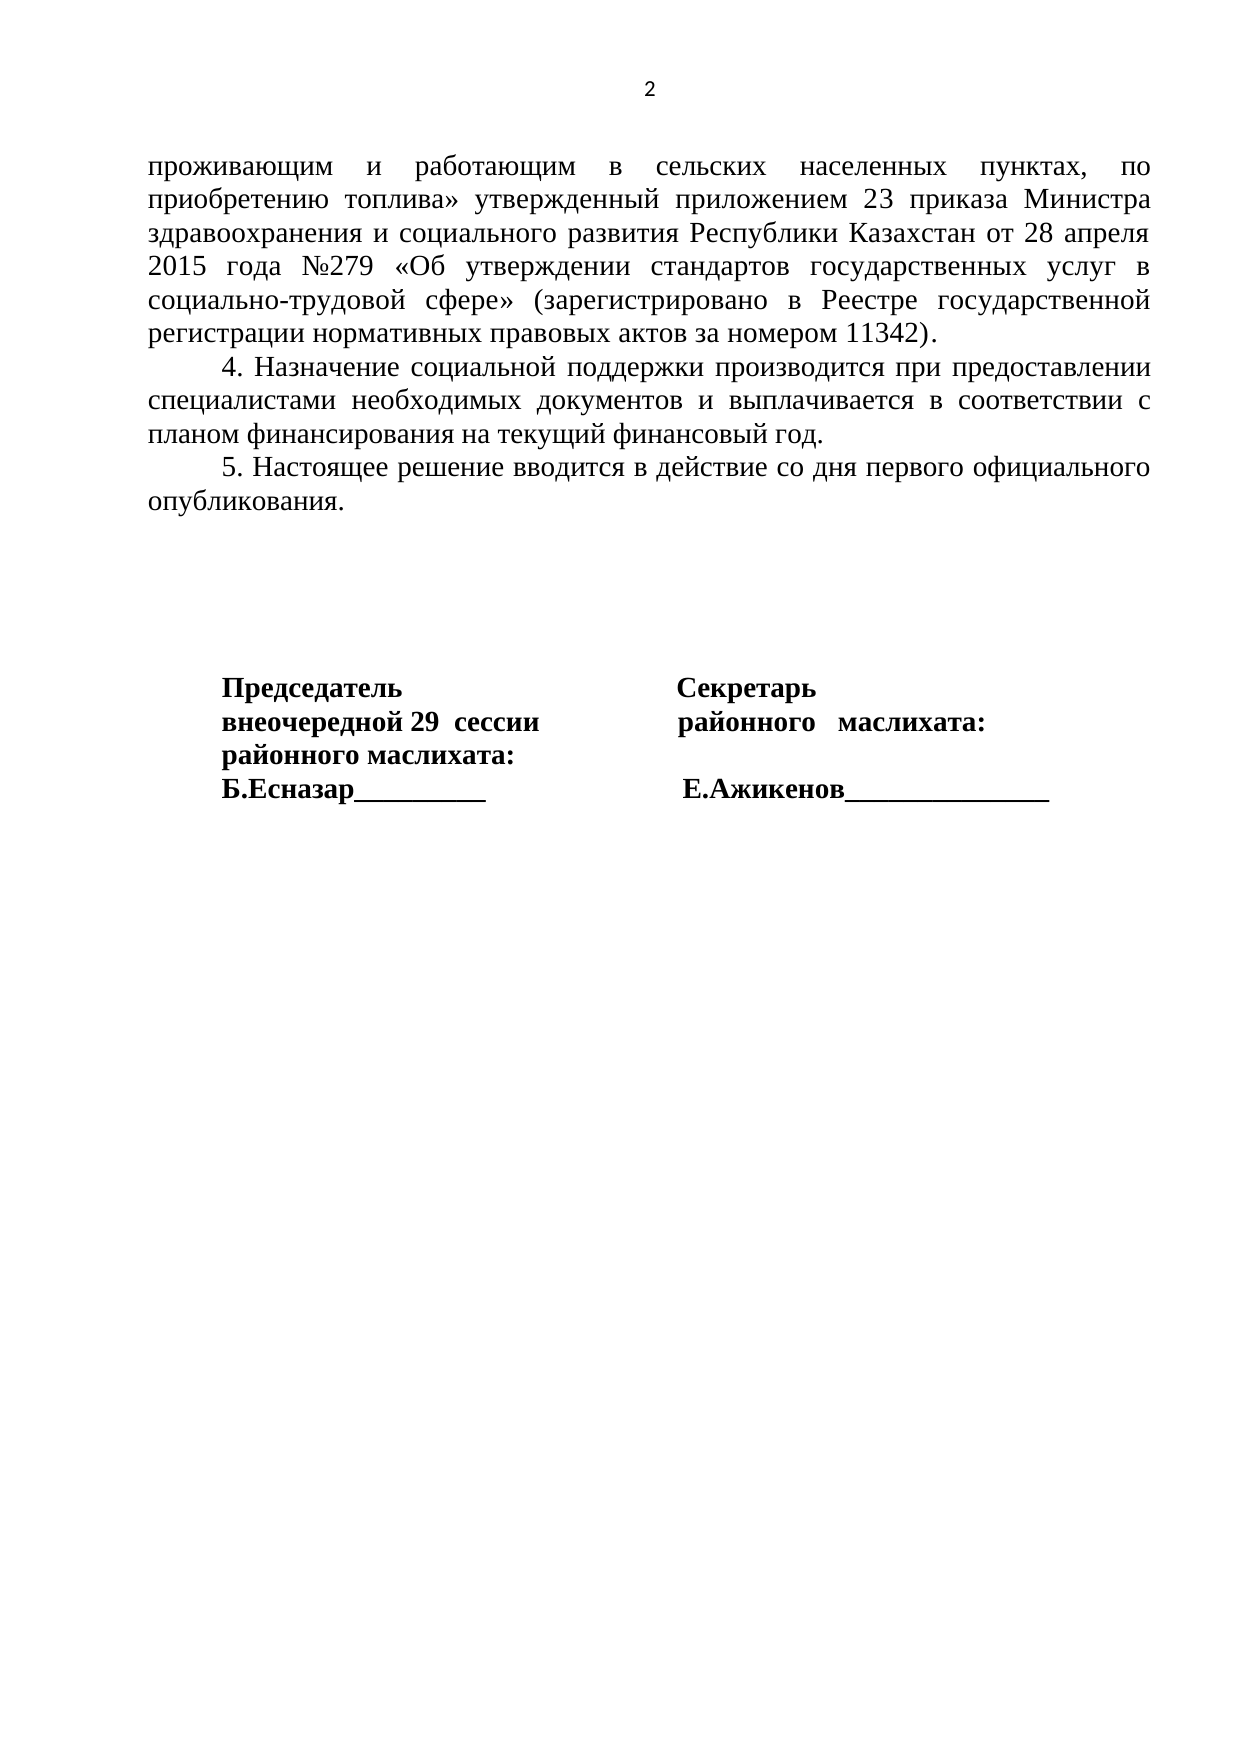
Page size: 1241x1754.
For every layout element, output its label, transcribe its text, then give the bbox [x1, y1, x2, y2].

text внеочередной 29 сессии районного маслихата: [148, 704, 1152, 737]
text районного маслихата: [148, 737, 1152, 771]
text Председатель Секретарь [148, 670, 1152, 704]
text 4. Назначение социальной поддержки производится при предоставлении специалистами необходимых документов и выплачивается в соответствии с планом финансирования на текущий финансовый год. [148, 349, 1152, 449]
text 5. Настоящее решение вводится в действие со дня первого официального опубликования. [148, 449, 1152, 517]
text Б.Есназар_________ Е.Ажикенов______________ [148, 771, 1152, 804]
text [148, 148, 1152, 349]
